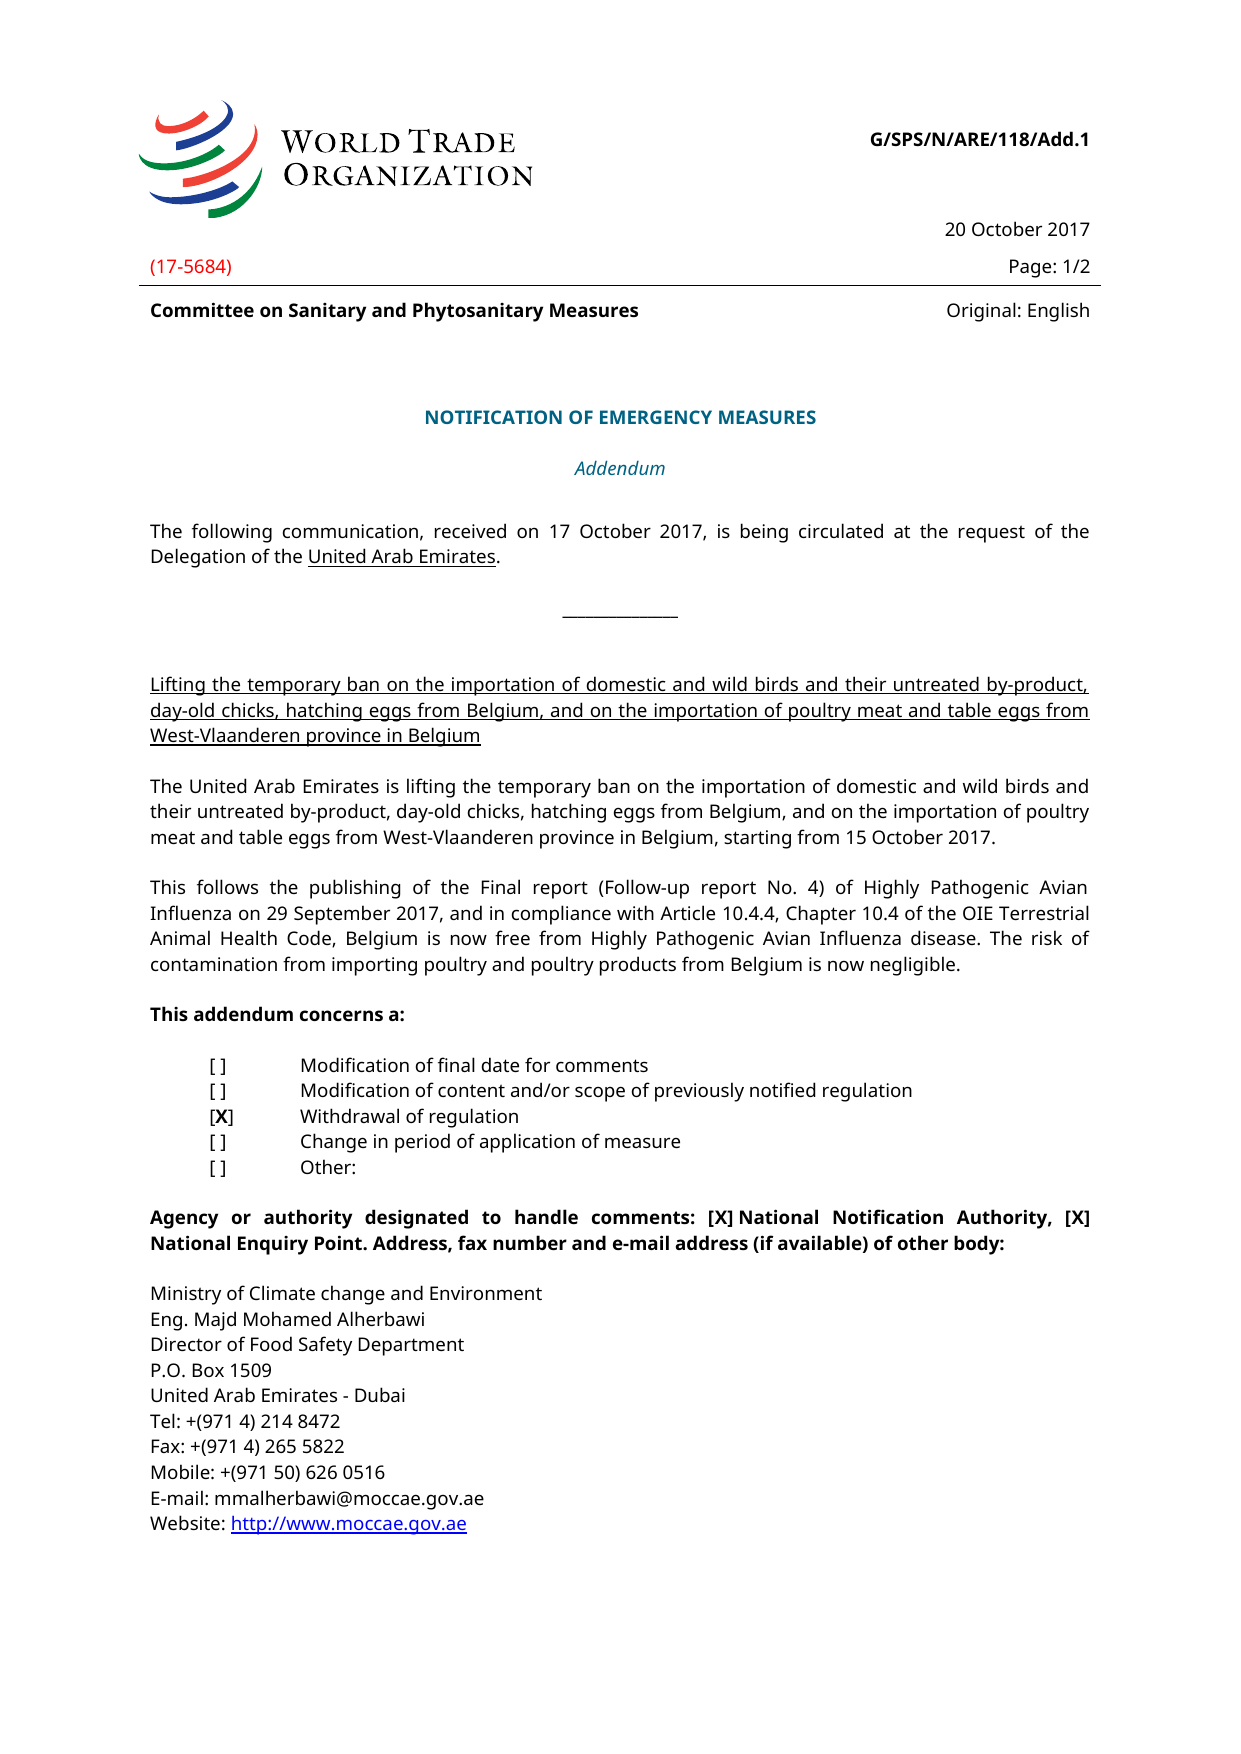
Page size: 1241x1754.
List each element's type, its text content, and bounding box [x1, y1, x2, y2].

table_cell [ ] Modification of content and/or scope of previously notified regulation [139, 1078, 1101, 1103]
table_cell Ministry of Climate change and Environment Eng. Majd Mohamed Alherbawi Director of Food Safety Department P.O. Box 1509 United Arab Emirates - Dubai Tel: +(971 4) 214 8472 Fax: +(971 4) 265 5822 Mobile: +(971 50) 626 0516 E-mail: mmalherbawi@moccae.gov.ae Website: http://www.moccae.gov.ae [139, 1281, 1101, 1561]
table_cell This addendum concerns a: [139, 1002, 1101, 1052]
table_cell [ ] Modification of final date for comments [139, 1052, 1101, 1078]
table_cell [X] Withdrawal of regulation [139, 1103, 1101, 1129]
table_cell [ ] Other: [139, 1154, 1101, 1205]
title Addendum [150, 455, 1090, 481]
table_cell The United Arab Emirates is lifting the temporary ban on the importation of domestic and wild birds and their untreated by-product, day-old chicks, hatching eggs from Belgium, and on the importation of poultry meat and table eggs from West-Vlaanderen province in Belgium, starting from 15 October 2017. This follows the publishing of the Final report (Follow-up report No. 4) of Highly Pathogenic Avian Influenza on 29 September 2017, and in compliance with Article 10.4.4, Chapter 10.4 of the OIE Terrestrial Animal Health Code, Belgium is now free from Highly Pathogenic Avian Influenza disease. The risk of contamination from importing poultry and poultry products from Belgium is now negligible. [139, 773, 1101, 1002]
text The following communication, received on 17 October 2017, is being circulated at the request of the Delegation of the United Arab Emirates. [150, 518, 1090, 569]
table_cell Agency or authority designated to handle comments: [X] National Notification Authority, [X] National Enquiry Point. Address, fax number and e-mail address (if available) of other body: [139, 1205, 1101, 1281]
title NOTIFICATION OF EMERGENCY MEASURES [150, 405, 1090, 430]
text _______________ [150, 595, 1090, 620]
table_header Lifting the temporary ban on the importation of domestic and wild birds and their untreated by-product, day-old chicks, hatching eggs from Belgium, and on the importation of poultry meat and table eggs from West-Vlaanderen province in Belgium [139, 671, 1101, 773]
table_cell [ ] Change in period of application of measure [139, 1129, 1101, 1154]
